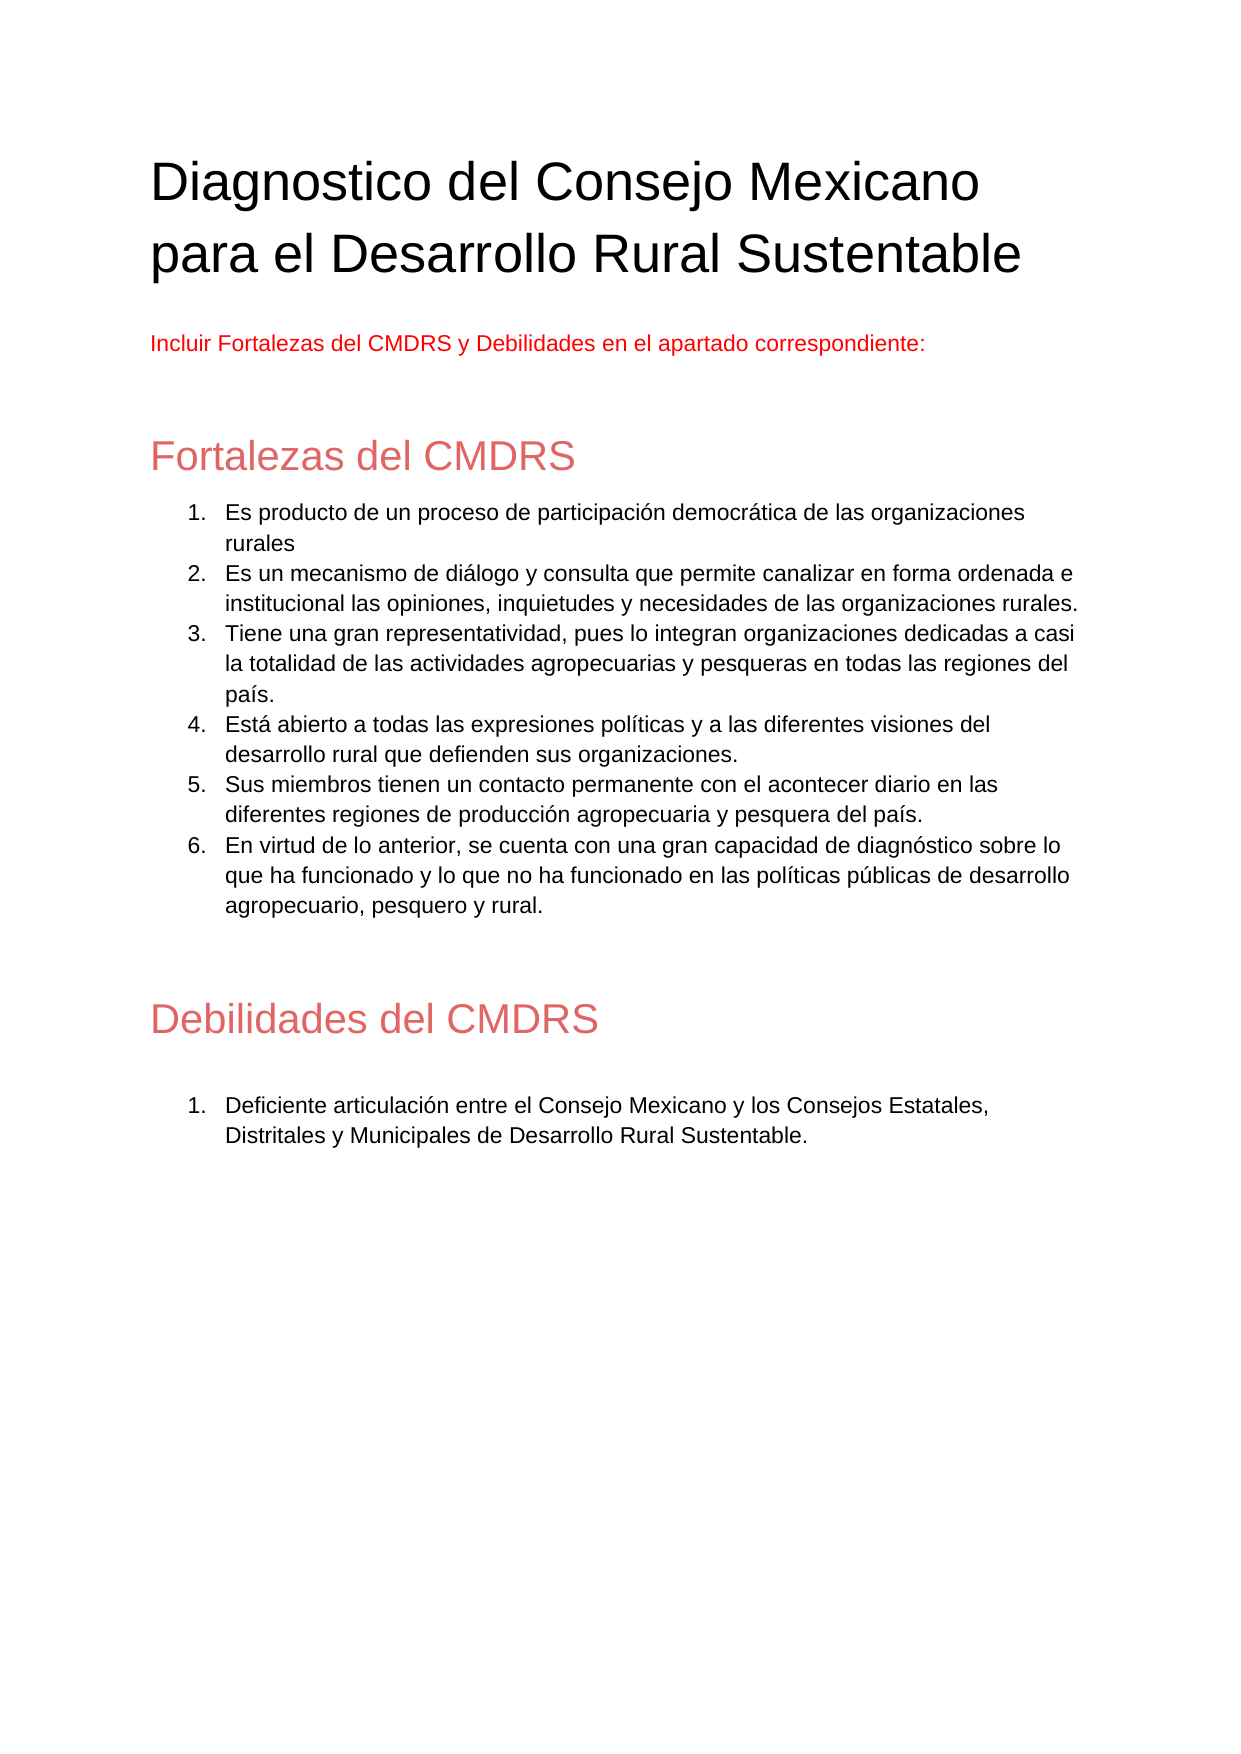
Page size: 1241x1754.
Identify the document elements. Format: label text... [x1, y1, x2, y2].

title Diagnostico del Consejo Mexicano para el Desarrollo Rural Sustentable [150, 150, 1090, 284]
list Está abierto a todas las expresiones políticas y a las diferentes visiones del desarrollo rural que defienden sus organizaciones. [187, 711, 1090, 767]
list Tiene una gran representatividad, pues lo integran organizaciones dedicadas a casi la totalidad de las actividades agropecuarias y pesqueras en todas las regiones del país. [187, 620, 1090, 707]
list Sus miembros tienen un contacto permanente con el acontecer diario en las diferentes regiones de producción agropecuaria y pesquera del país. [187, 771, 1090, 828]
list En virtud de lo anterior, se cuenta con una gran capacidad de diagnóstico sobre lo que ha funcionado y lo que no ha funcionado en las políticas públicas de desarrollo agropecuario, pesquero y rural. [187, 832, 1090, 918]
list Es producto de un proceso de participación democrática de las organizaciones rurales [187, 499, 1090, 556]
subtitle Fortalezas del CMDRS [150, 432, 1090, 479]
list Deficiente articulación entre el Consejo Mexicano y los Consejos Estatales, Distritales y Municipales de Desarrollo Rural Sustentable. [187, 1092, 1090, 1148]
subtitle Debilidades del CMDRS [150, 994, 1090, 1042]
text Incluir Fortalezas del CMDRS y Debilidades en el apartado correspondiente: [150, 329, 1090, 356]
list Es un mecanismo de diálogo y consulta que permite canalizar en forma ordenada e institucional las opiniones, inquietudes y necesidades de las organizaciones rurales. [187, 560, 1090, 616]
